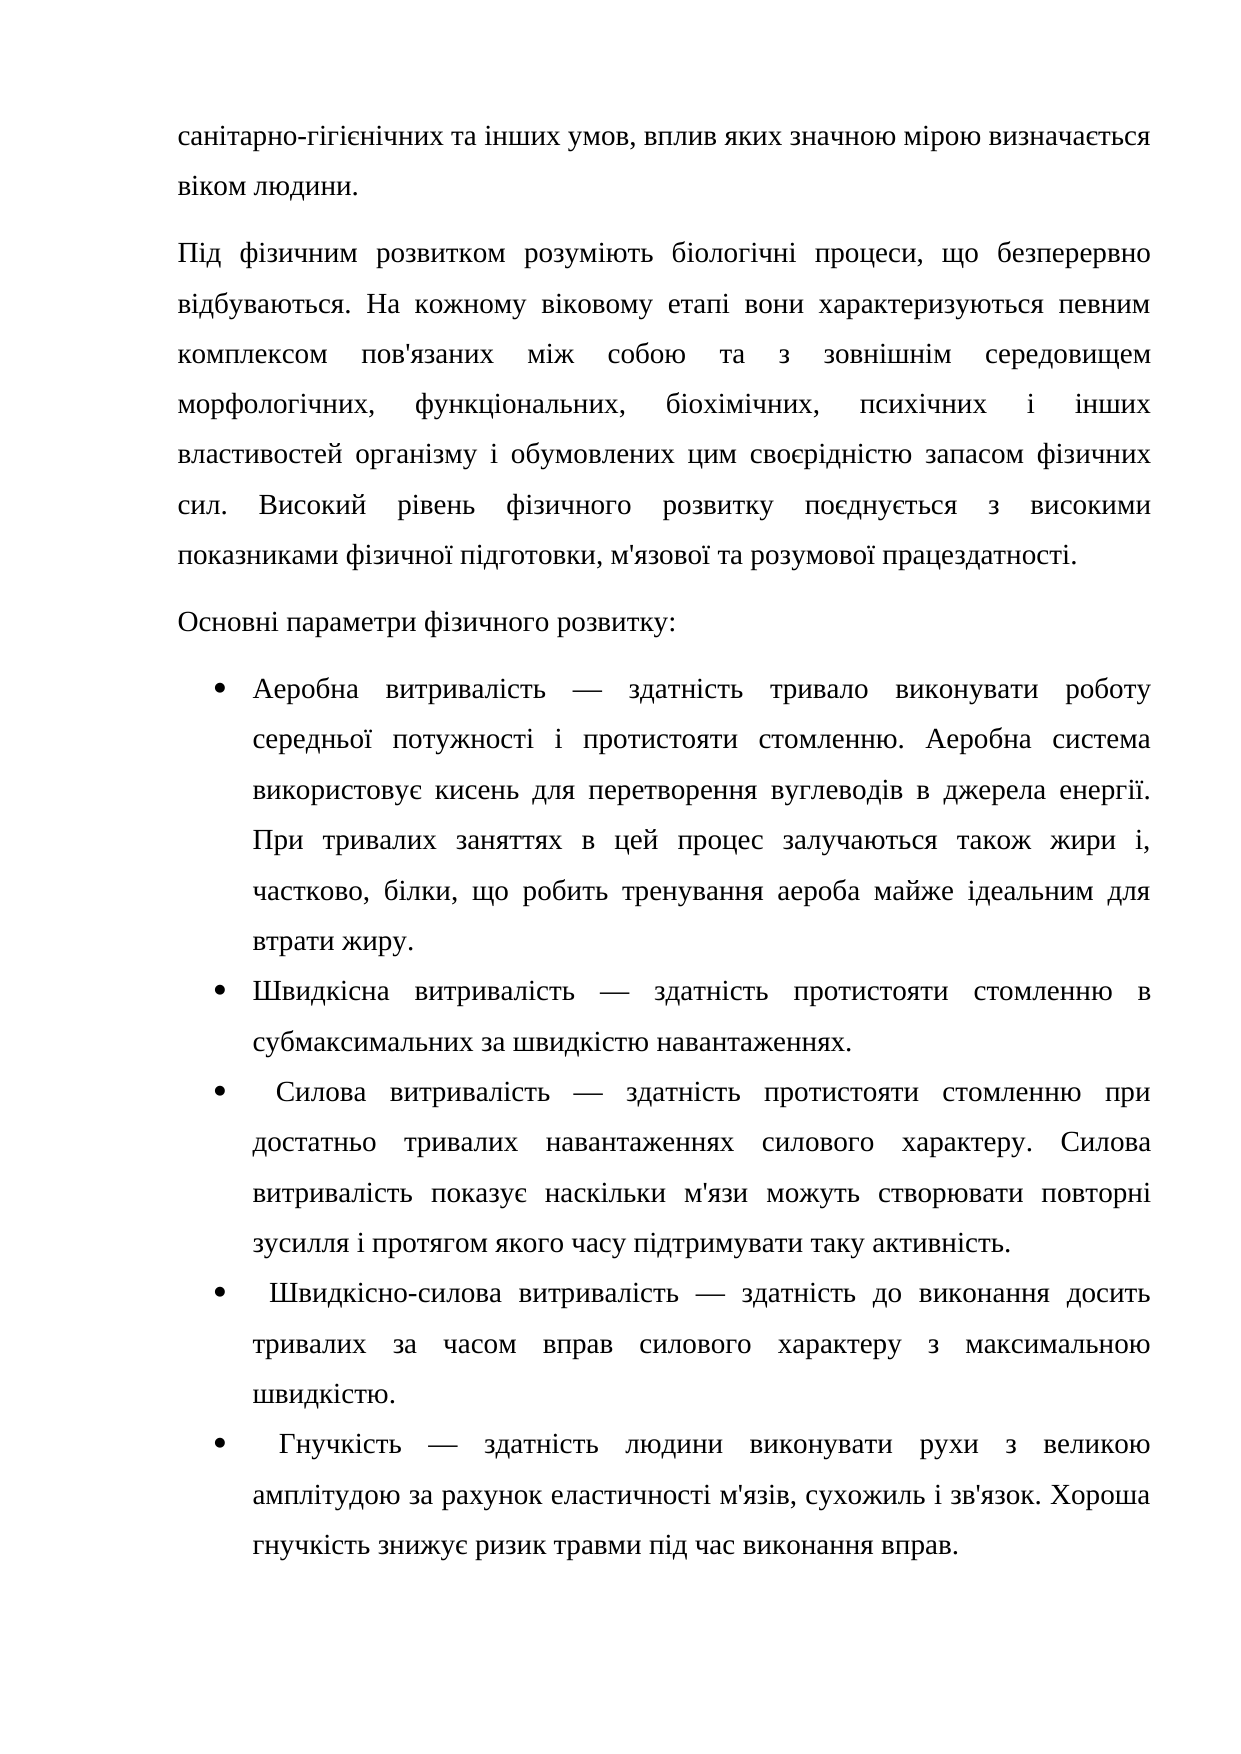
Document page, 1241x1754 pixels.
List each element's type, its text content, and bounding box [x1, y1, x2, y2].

text Основні параметри фізичного розвитку: [177, 604, 1152, 638]
list Швидкісна витривалість — здатність протистояти стомленню в субмаксимальних за швидкістю навантаженнях. [215, 973, 1152, 1057]
list Силова витривалість — здатність протистояти стомленню при достатньо тривалих навантаженнях силового характеру. Силова витривалість показує наскільки м'язи можуть створювати повторні зусилля і протягом якого часу підтримувати таку активність. [215, 1074, 1152, 1258]
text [177, 118, 1152, 202]
list Аеробна витривалість — здатність тривало виконувати роботу середньої потужності і протистояти стомленню. Аеробна система використовує кисень для перетворення вуглеводів в джерела енергії. При тривалих заняттях в цей процес залучаються також жири і, частково, білки, що робить тренування аероба майже ідеальним для втрати жиру. [215, 671, 1152, 956]
list Гнучкість — здатність людини виконувати рухи з великою амплітудою за рахунок еластичності м'язів, сухожиль і зв'язок. Хороша гнучкість знижує ризик травми під час виконання вправ. [215, 1426, 1152, 1561]
list Швидкісно-силова витривалість — здатність до виконання досить тривалих за часом вправ силового характеру з максимальною швидкістю. [215, 1275, 1152, 1409]
text Під фізичним розвитком розуміють біологічні процеси, що безперервно відбуваються. На кожному віковому етапі вони характеризуються певним комплексом пов'язаних між собою та з зовнішнім середовищем морфологічних, функціональних, біохімічних, психічних і інших властивостей організму і обумовлених цим своєрідністю запасом фізичних сил. Високий рівень фізичного розвитку поєднується з високими показниками фізичної підготовки, м'язової та розумової працездатності. [177, 235, 1152, 571]
